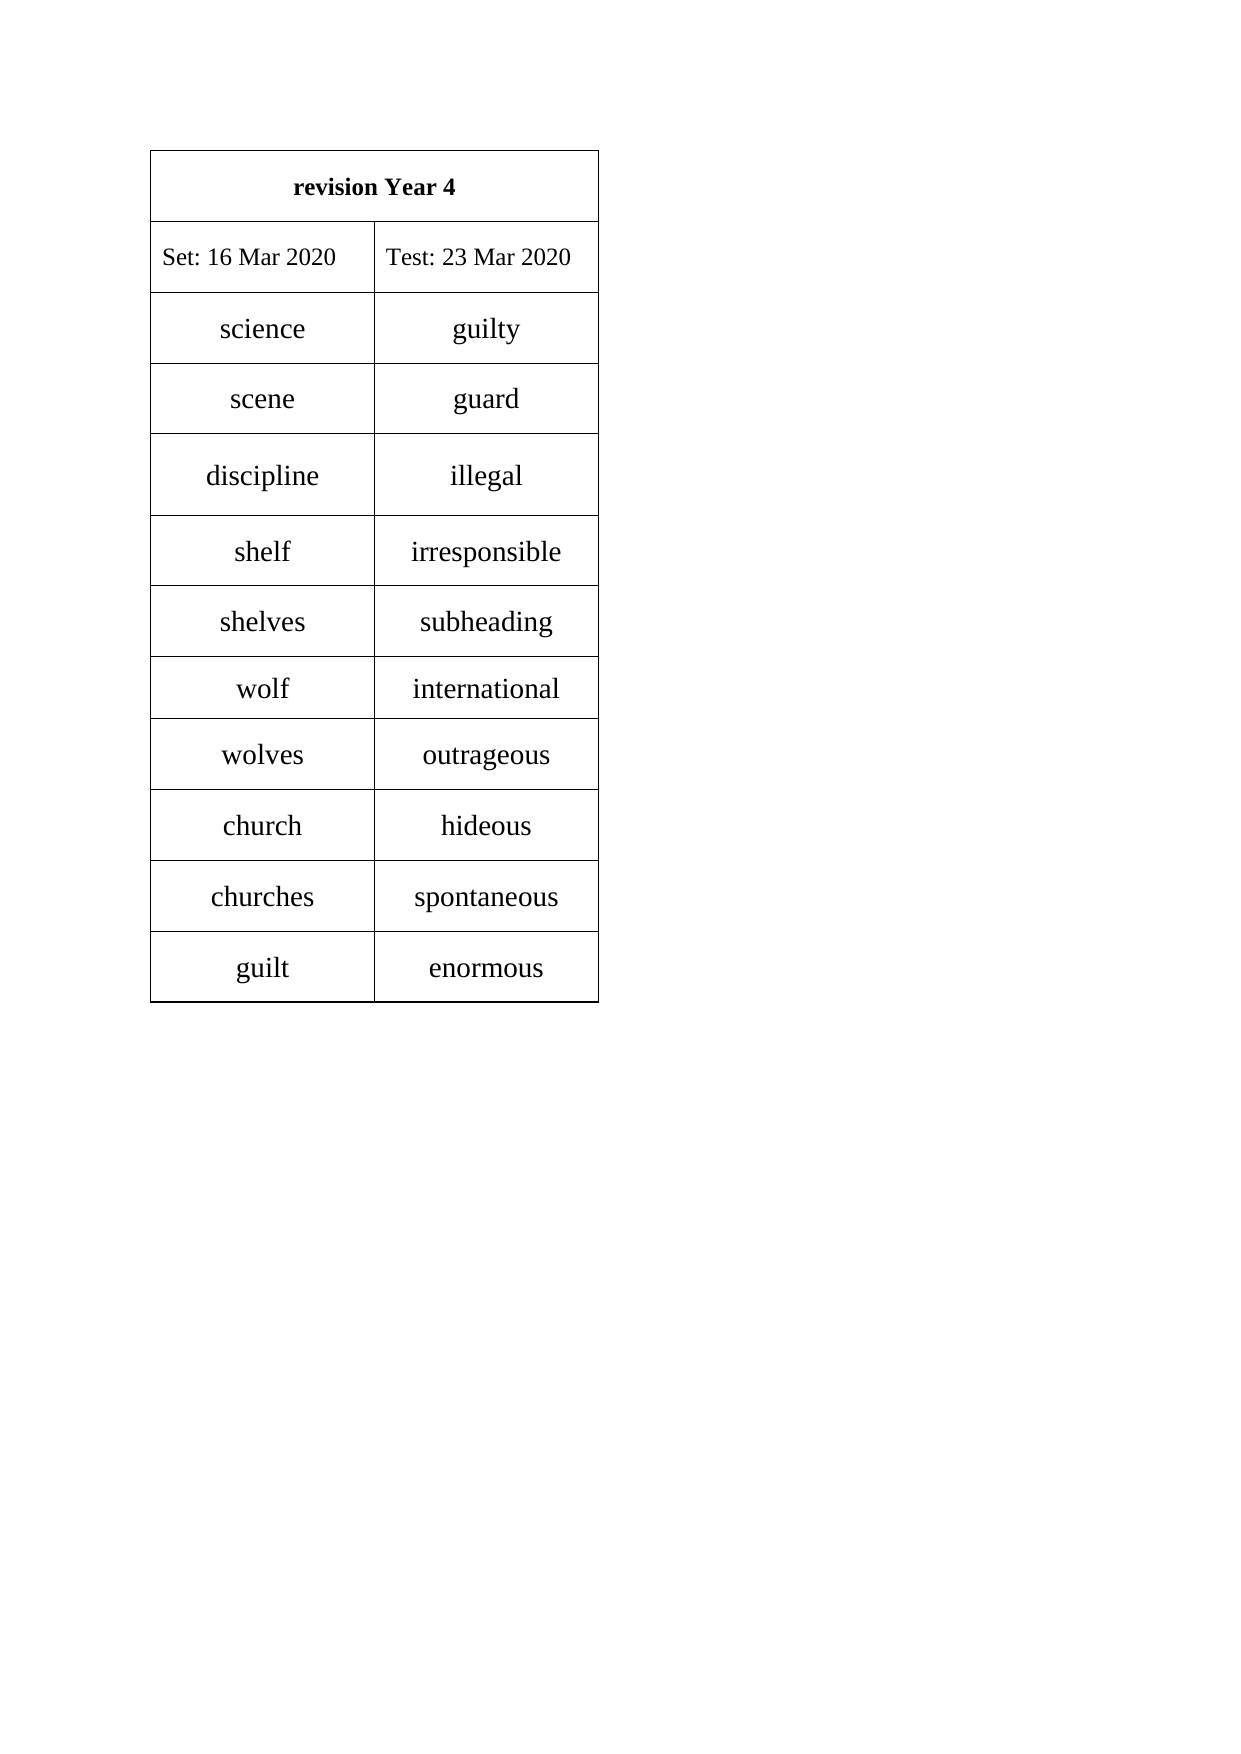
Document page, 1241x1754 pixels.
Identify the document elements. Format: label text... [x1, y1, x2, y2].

table_header revision Year 4 [151, 151, 598, 221]
table_cell science [151, 293, 374, 362]
table_cell hideous [375, 790, 598, 860]
table_cell international [375, 657, 598, 718]
table_cell guard [375, 364, 598, 433]
table_cell shelves [151, 586, 374, 656]
table_cell wolf [151, 657, 374, 718]
table_cell outrageous [375, 719, 598, 789]
table_cell shelf [151, 516, 374, 585]
table_cell Set: 16 Mar 2020 [151, 222, 374, 292]
table_cell irresponsible [375, 516, 598, 585]
table_cell spontaneous [375, 861, 598, 931]
table_cell guilt [151, 932, 374, 1001]
table_cell wolves [151, 719, 374, 789]
table_cell illegal [375, 434, 598, 514]
table_cell discipline [151, 434, 374, 514]
table_cell subheading [375, 586, 598, 656]
table_cell scene [151, 364, 374, 433]
table_cell Test: 23 Mar 2020 [375, 222, 598, 292]
table_cell churches [151, 861, 374, 931]
table_cell church [151, 790, 374, 860]
table_cell enormous [375, 932, 598, 1001]
table_cell guilty [375, 293, 598, 362]
